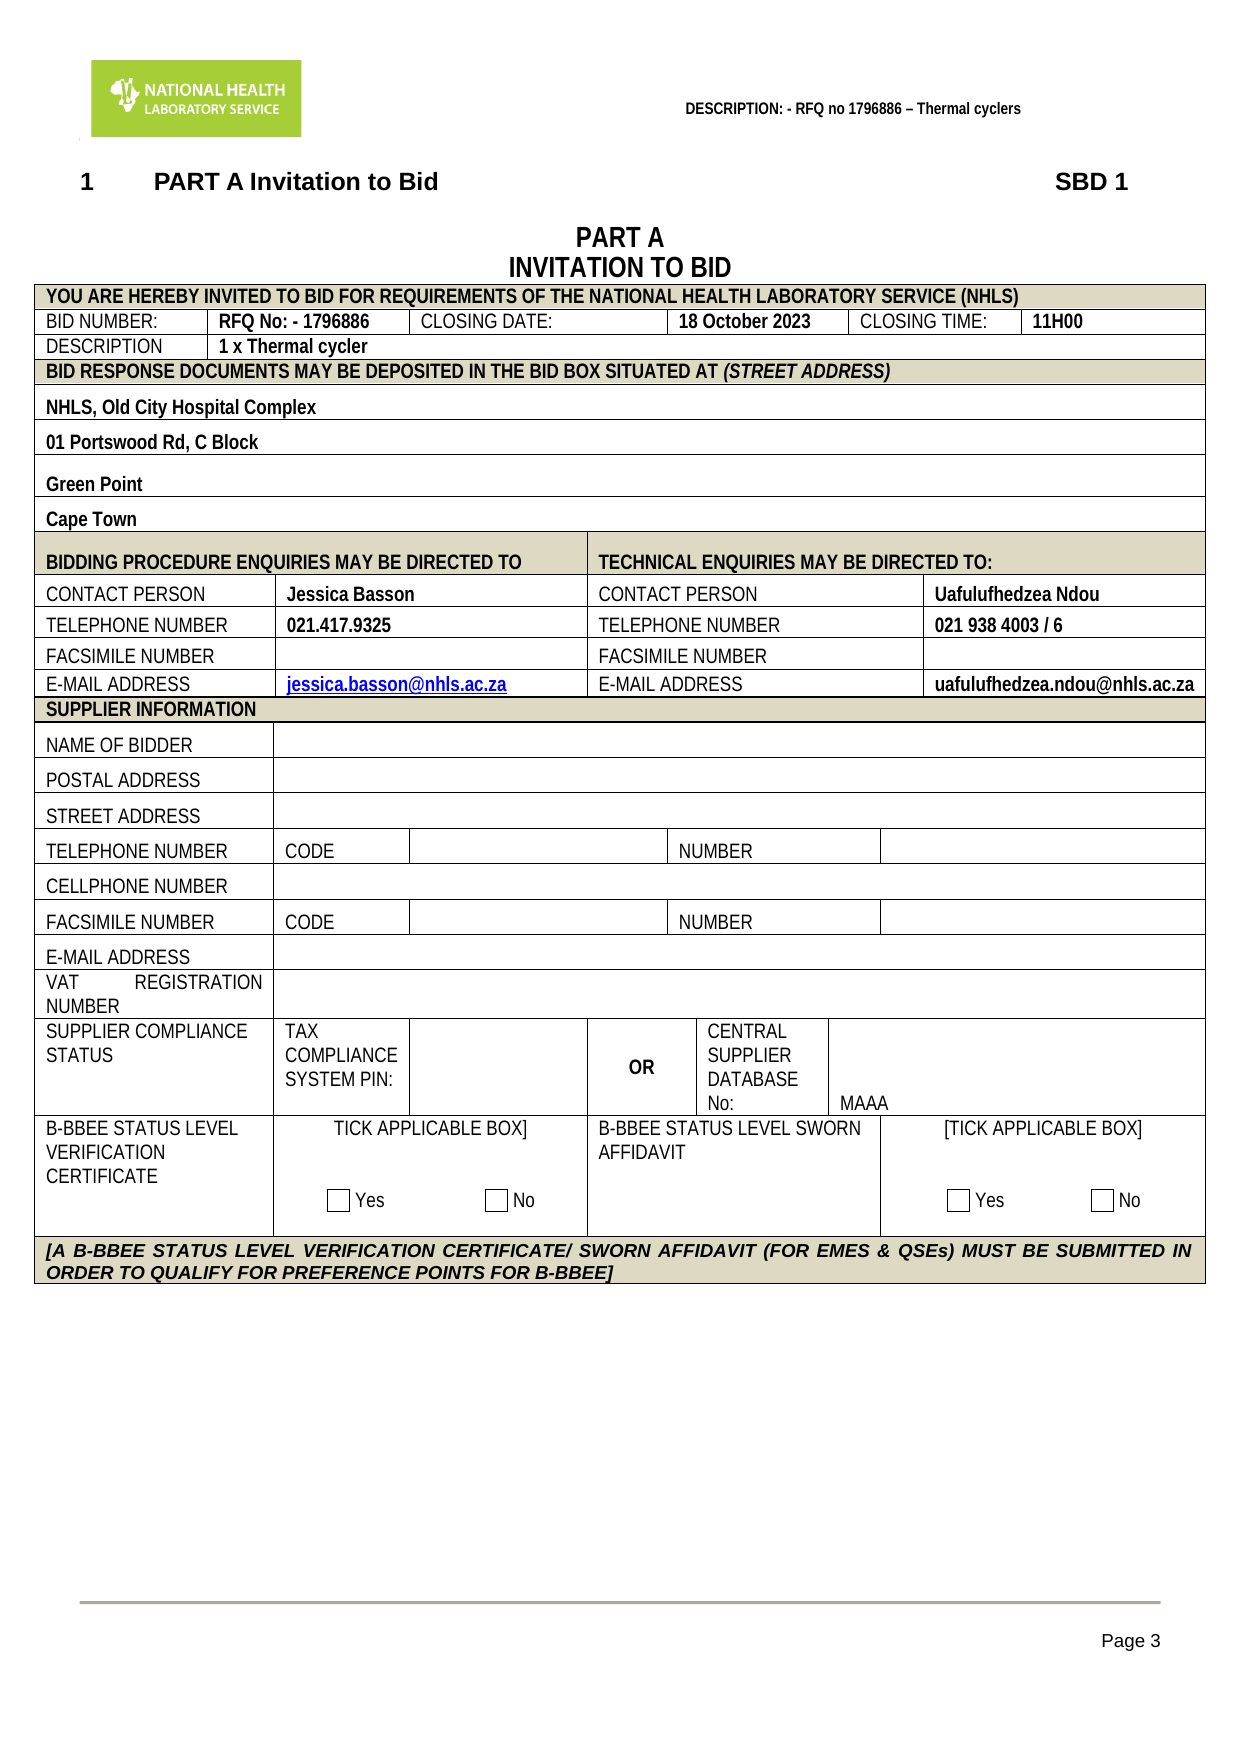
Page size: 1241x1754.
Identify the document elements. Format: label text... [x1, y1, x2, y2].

table_cell OR [588, 1019, 696, 1115]
table_cell [410, 900, 667, 934]
table_cell [274, 970, 1205, 1018]
table_cell FACSIMILE NUMBER [35, 638, 275, 668]
table_cell BID RESPONSE DOCUMENTS MAY BE DEPOSITED IN THE BID BOX SITUATED AT (STREET ADDRESS) [35, 360, 1205, 383]
table_cell [410, 1019, 587, 1115]
table_cell Uafulufhedzea Ndou [924, 575, 1205, 606]
table_header YOU ARE HEREBY INVITED TO BID FOR REQUIREMENTS OF THE NATIONAL HEALTH LABORATORY SERVICE (NHLS) [35, 285, 1205, 308]
title PART A [80, 224, 1161, 254]
table_cell CLOSING TIME: [849, 310, 1021, 333]
table_cell CELLPHONE NUMBER [35, 864, 273, 898]
table_cell NAME OF BIDDER [35, 723, 273, 757]
table_cell E-MAIL ADDRESS [35, 670, 275, 696]
table_cell [410, 829, 667, 863]
table_cell [274, 935, 1205, 969]
table_cell CODE [274, 829, 409, 863]
table_cell TAX COMPLIANCE SYSTEM PIN: [274, 1019, 409, 1115]
title INVITATION TO BID [80, 254, 1161, 283]
table_cell Green Point [35, 455, 1205, 496]
table_cell [274, 723, 1205, 757]
table_cell B-BBEE STATUS LEVEL SWORN AFFIDAVIT [588, 1116, 880, 1236]
table_cell TELEPHONE NUMBER [588, 607, 923, 637]
table_cell [274, 864, 1205, 898]
table_cell [881, 900, 1205, 934]
table_cell FACSIMILE NUMBER [35, 900, 273, 934]
table_cell [274, 758, 1205, 792]
table_cell TICK APPLICABLE BOX] Yes No [274, 1116, 587, 1236]
table_cell VAT REGISTRATION NUMBER [35, 970, 273, 1018]
table_cell FACSIMILE NUMBER [588, 638, 923, 668]
table_cell [A B-BBEE STATUS LEVEL VERIFICATION CERTIFICATE/ SWORN AFFIDAVIT (FOR EMES & QSEs) MUST BE SUBMITTED IN ORDER TO QUALIFY FOR PREFERENCE POINTS FOR B-BBEE] [35, 1237, 1205, 1283]
table_cell TECHNICAL ENQUIRIES MAY BE DIRECTED TO: [588, 532, 1205, 574]
table_cell CENTRAL SUPPLIER DATABASE No: [697, 1019, 828, 1115]
table_cell [276, 638, 587, 668]
table_cell Cape Town [35, 497, 1205, 531]
table_cell 021.417.9325 [276, 607, 587, 637]
table_cell CLOSING DATE: [410, 310, 667, 333]
table_cell [924, 638, 1205, 668]
table_cell RFQ No: - 1796886 [208, 310, 409, 333]
table_cell MAAA [829, 1019, 1205, 1115]
table_cell B-BBEE STATUS LEVEL VERIFICATION CERTIFICATE [35, 1116, 273, 1236]
table_cell NUMBER [668, 829, 880, 863]
table_cell NUMBER [668, 900, 880, 934]
table_cell SUPPLIER INFORMATION [35, 698, 1205, 721]
subtitle PART A Invitation to Bid SBD 1 [80, 167, 1161, 195]
table_cell TELEPHONE NUMBER [35, 829, 273, 863]
table_cell BID NUMBER: [35, 310, 207, 333]
table_cell SUPPLIER COMPLIANCE STATUS [35, 1019, 273, 1115]
table_cell POSTAL ADDRESS [35, 758, 273, 792]
table_cell E-MAIL ADDRESS [35, 935, 273, 969]
table_cell CONTACT PERSON [35, 575, 275, 606]
table_cell CONTACT PERSON [588, 575, 923, 606]
table_cell STREET ADDRESS [35, 793, 273, 828]
table_cell Jessica Basson [276, 575, 587, 606]
table_cell 18 October 2023 [668, 310, 848, 333]
table_cell 01 Portswood Rd, C Block [35, 420, 1205, 454]
table_cell CODE [274, 900, 409, 934]
table_cell 1 x Thermal cycler [208, 335, 1205, 358]
table_cell 021 938 4003 / 6 [924, 607, 1205, 637]
table_cell [881, 829, 1205, 863]
table_cell BIDDING PROCEDURE ENQUIRIES MAY BE DIRECTED TO [35, 532, 587, 574]
table_cell TELEPHONE NUMBER [35, 607, 275, 637]
table_cell [TICK APPLICABLE BOX] Yes No [881, 1116, 1205, 1236]
table_cell DESCRIPTION [35, 335, 207, 358]
table_cell [274, 793, 1205, 828]
table_cell jessica.basson@nhls.ac.za [276, 670, 587, 696]
table_cell 11H00 [1022, 310, 1205, 333]
picture [91, 60, 302, 137]
table_cell uafulufhedzea.ndou@nhls.ac.za [924, 670, 1205, 696]
table_cell E-MAIL ADDRESS [588, 670, 923, 696]
table_cell NHLS, Old City Hospital Complex [35, 385, 1205, 419]
